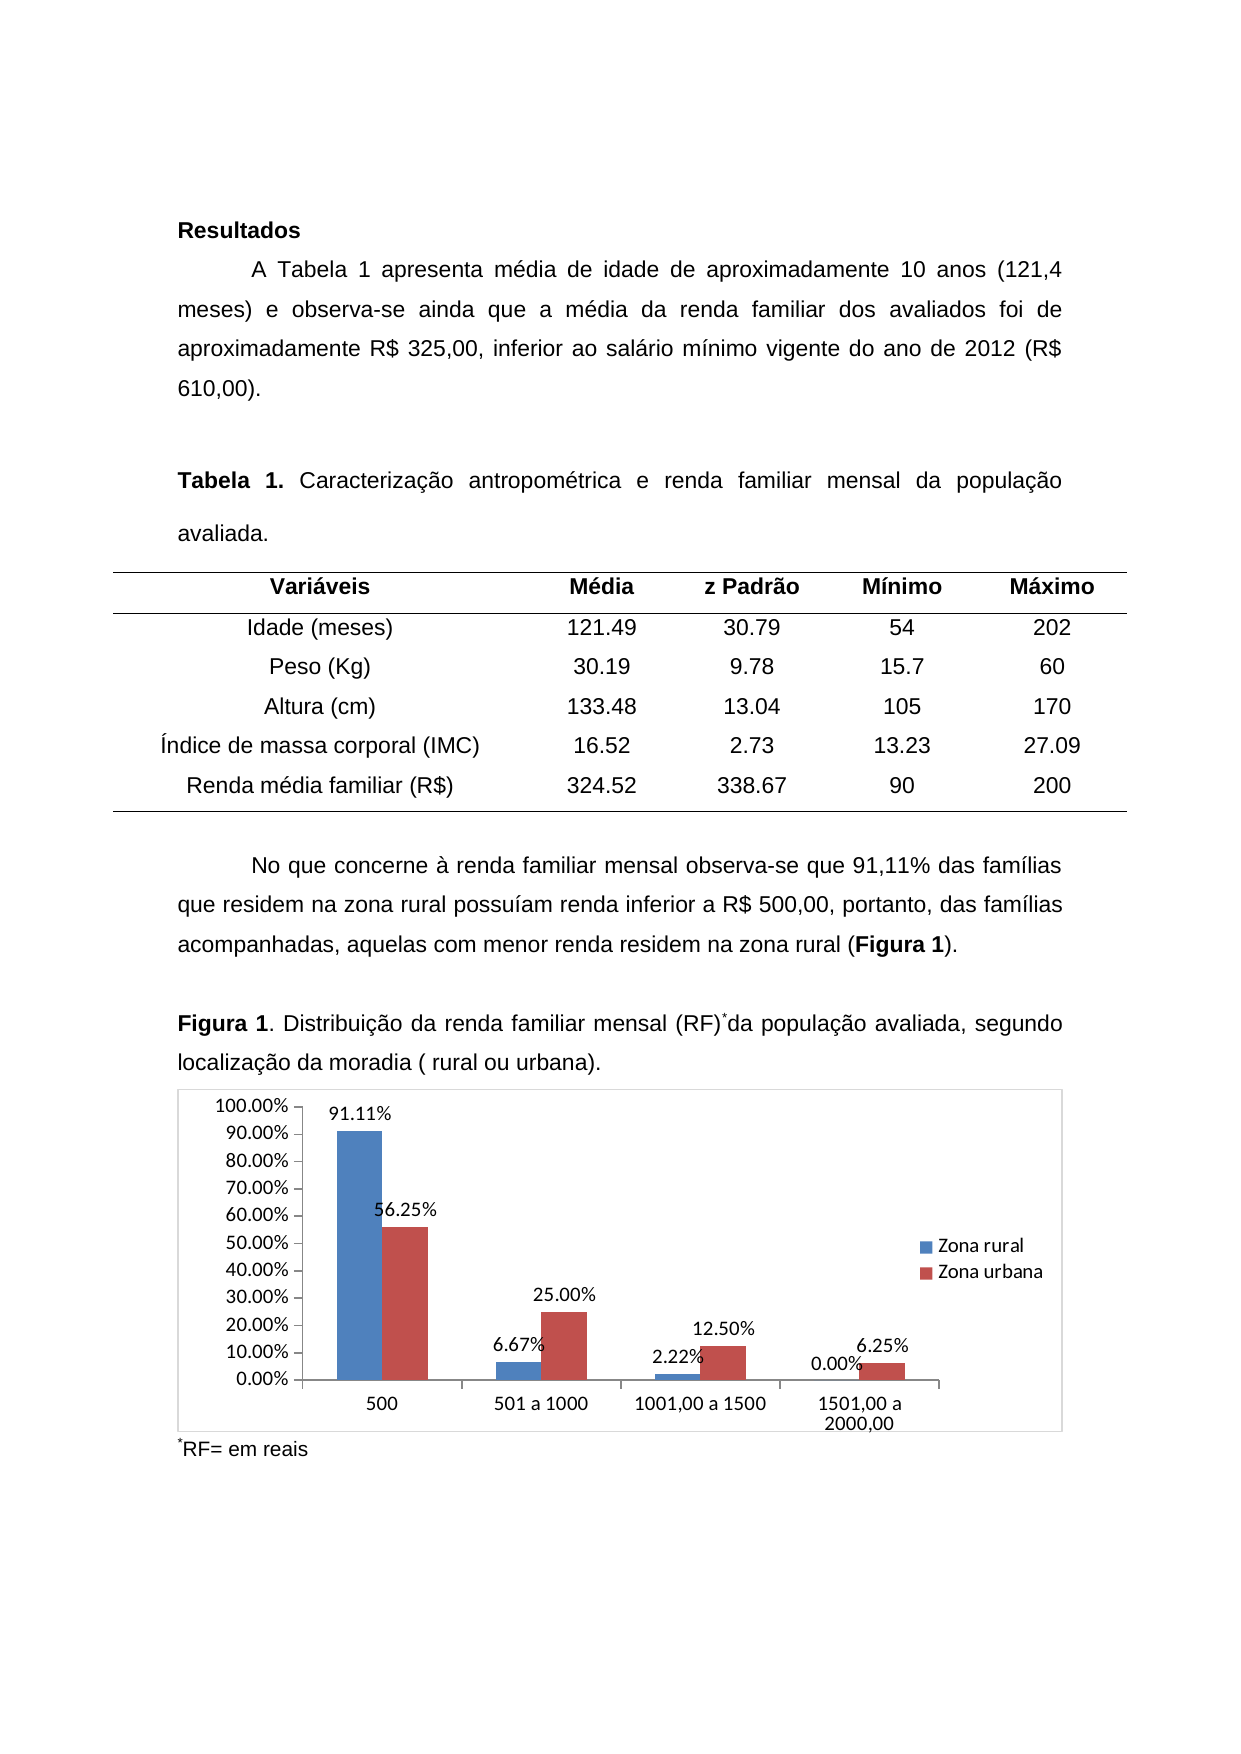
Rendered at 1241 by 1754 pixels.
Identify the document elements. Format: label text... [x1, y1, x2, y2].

table_cell 30.19 [527, 653, 677, 693]
table_cell 338.67 [677, 772, 827, 811]
table_cell Peso (Kg) [113, 653, 527, 693]
table_cell 170 [977, 693, 1127, 732]
table_header Média [527, 573, 677, 613]
table_cell 324.52 [527, 772, 677, 811]
table_cell 90 [827, 772, 977, 811]
text No que concerne à renda familiar mensal observa-se que 91,11% das famílias que residem na zona rural possuíam renda inferior a R$ 500,00, portanto, das famílias acompanhadas, aquelas com menor renda residem na zona rural (Figura 1). [177, 852, 1063, 957]
text Figura 1. Distribuição da renda familiar mensal (RF)*da população avaliada, segundo localização da moradia ( rural ou urbana). [177, 1010, 1063, 1076]
table_cell 202 [977, 614, 1127, 653]
table_cell 121.49 [527, 614, 677, 653]
table_cell 30.79 [677, 614, 827, 653]
table_cell 16.52 [527, 732, 677, 772]
table_cell 13.04 [677, 693, 827, 732]
table_header Mínimo [827, 573, 977, 613]
table_cell 15.7 [827, 653, 977, 693]
table_cell 60 [977, 653, 1127, 693]
text Resultados [177, 217, 1063, 243]
table_cell 54 [827, 614, 977, 653]
table_cell 13.23 [827, 732, 977, 772]
table_cell 105 [827, 693, 977, 732]
table_cell 2.73 [677, 732, 827, 772]
table_header Máximo [977, 573, 1127, 613]
table_cell Renda média familiar (R$) [113, 772, 527, 811]
text A Tabela 1 apresenta média de idade de aproximadamente 10 anos (121,4 meses) e observa-se ainda que a média da renda familiar dos avaliados foi de aproximadamente R$ 325,00, inferior ao salário mínimo vigente do ano de 2012 (R$ 610,00). [177, 256, 1063, 401]
table_cell 9.78 [677, 653, 827, 693]
table_cell Idade (meses) [113, 614, 527, 653]
table_cell 200 [977, 772, 1127, 811]
table_cell 133.48 [527, 693, 677, 732]
text *RF= em reais [177, 1435, 1063, 1461]
text Tabela 1. Caracterização antropométrica e renda familiar mensal da população avaliada. [177, 467, 1063, 546]
table_header Variáveis [113, 573, 527, 613]
table_header z Padrão [677, 573, 827, 613]
table_cell Índice de massa corporal (IMC) [113, 732, 527, 772]
table_cell Altura (cm) [113, 693, 527, 732]
table_cell 27.09 [977, 732, 1127, 772]
